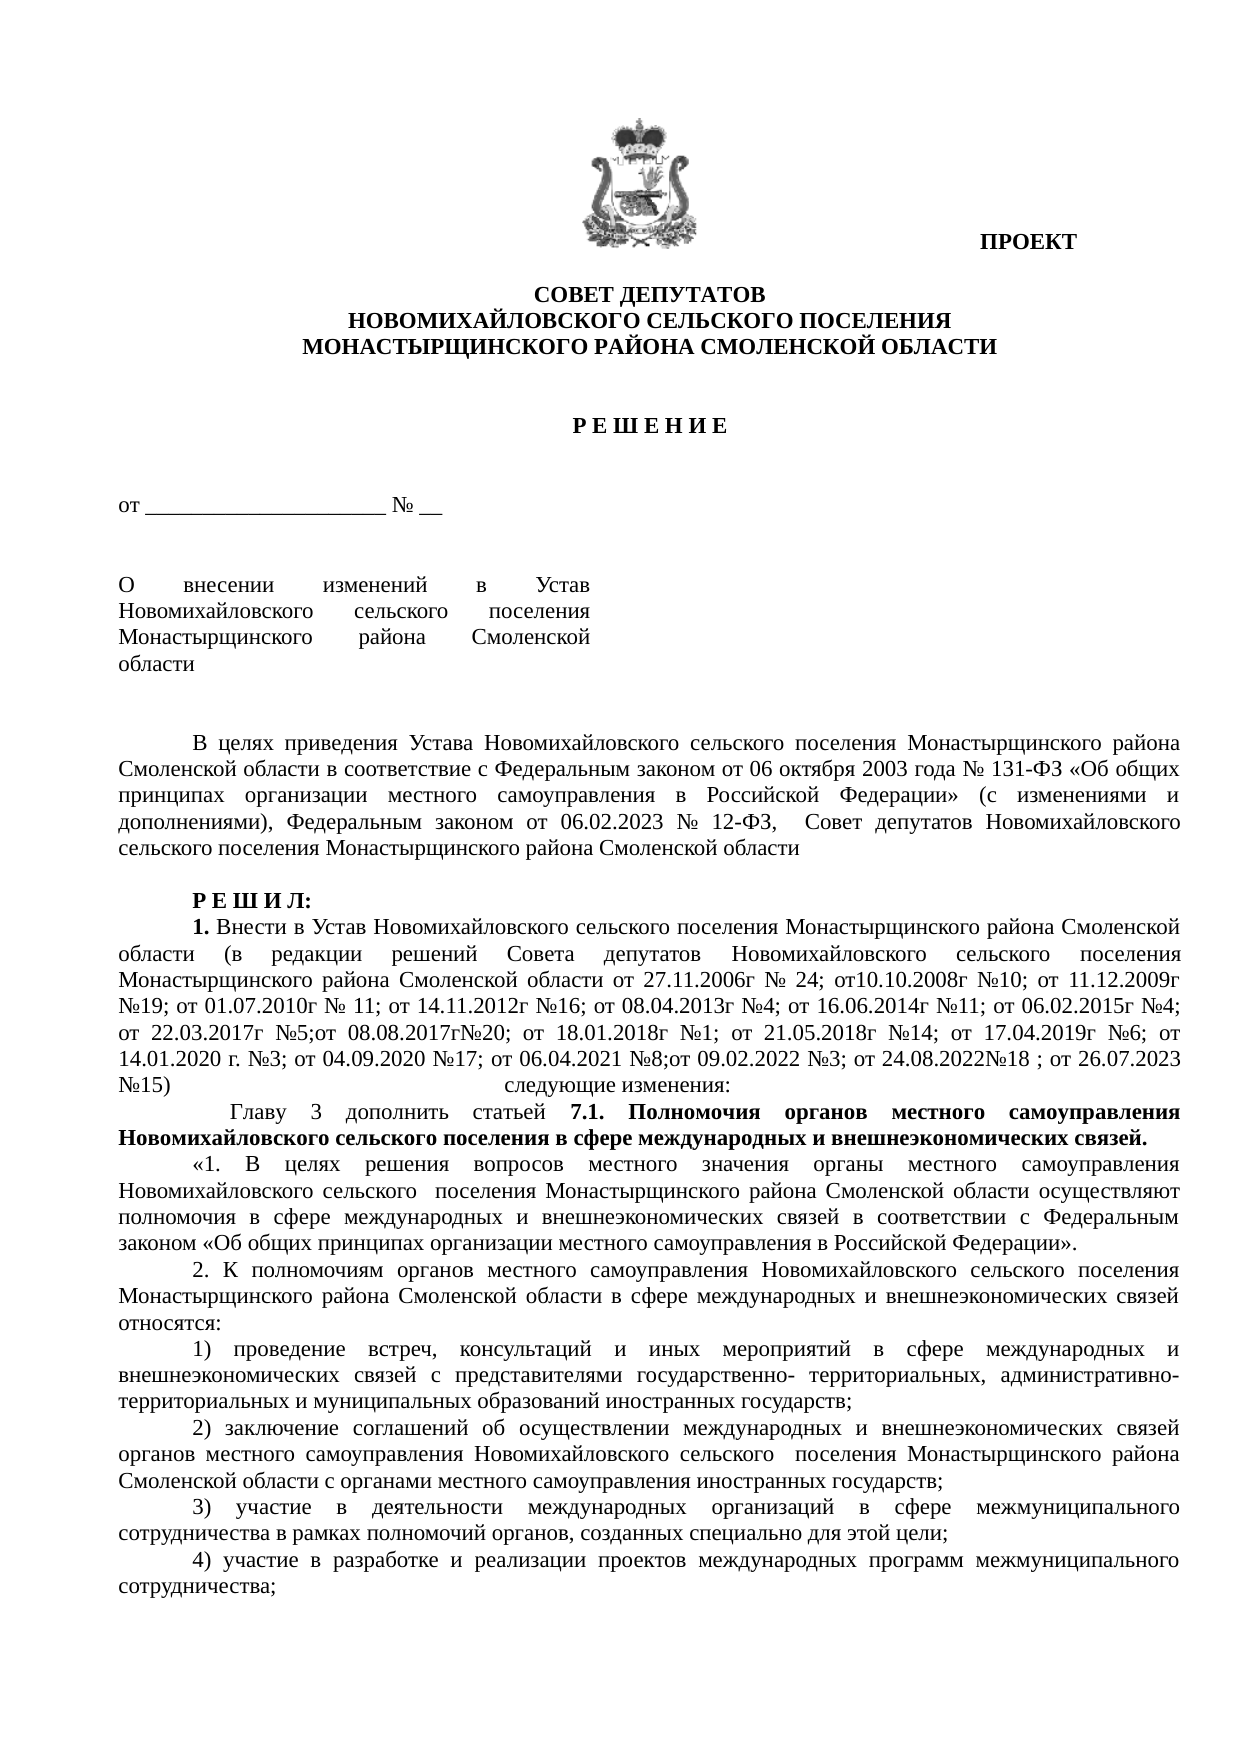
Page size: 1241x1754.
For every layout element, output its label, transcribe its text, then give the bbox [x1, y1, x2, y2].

text НОВОМИХАЙЛОВСКОГО СЕЛЬСКОГО ПОСЕЛЕНИЯ [118, 307, 1181, 333]
text «1. В целях решения вопросов местного значения органы местного самоуправления Новомихайловского сельского поселения Монастырщинского района Смоленской области осуществляют полномочия в сфере международных и внешнеэкономических связей в соответствии с Федеральным законом «Об общих принципах организации местного самоуправления в Российской Федерации». [118, 1150, 1181, 1256]
text 2) заключение соглашений об осуществлении международных и внешнеэкономических связей органов местного самоуправления Новомихайловского сельского поселения Монастырщинского района Смоленской области с органами местного самоуправления иностранных государств; [118, 1414, 1181, 1493]
text МОНАСТЫРЩИНСКОГО РАЙОНА СМОЛЕНСКОЙ ОБЛАСТИ [118, 333, 1181, 360]
text 3) участие в деятельности международных организаций в сфере межмуниципального сотрудничества в рамках полномочий органов, созданных специально для этой цели; [118, 1493, 1181, 1546]
text от _____________________ № __ [118, 492, 591, 518]
text 2. К полномочиям органов местного самоуправления Новомихайловского сельского поселения Монастырщинского района Смоленской области в сфере международных и внешнеэкономических связей относятся: [118, 1256, 1181, 1335]
text В целях приведения Устава Новомихайловского сельского поселения Монастырщинского района Смоленской области в соответствие с Федеральным законом от 06 октября 2003 года № 131-ФЗ «Об общих принципах организации местного самоуправления в Российской Федерации» (с изменениями и дополнениями), Федеральным законом от 06.02.2023 № 12-ФЗ, Совет депутатов Новомихайловского сельского поселения Монастырщинского района Смоленской области [118, 729, 1181, 861]
text О внесении изменений в Устав Новомихайловского сельского поселения Монастырщинского района Смоленской области [118, 571, 591, 676]
text 1) проведение встреч, консультаций и иных мероприятий в сфере международных и внешнеэкономических связей с представителями государственно- территориальных, административно-территориальных и муниципальных образований иностранных государств; [118, 1335, 1181, 1414]
text ПРОЕКТ [118, 118, 1181, 254]
text СОВЕТ ДЕПУТАТОВ [118, 281, 1181, 307]
text Р Е Ш И Л: [118, 887, 1181, 913]
text 4) участие в разработке и реализации проектов международных программ межмуниципального сотрудничества; [118, 1546, 1181, 1598]
text Р Е Ш Е Н И Е [118, 412, 1181, 439]
text 1. Внести в Устав Новомихайловского сельского поселения Монастырщинского района Смоленской области (в редакции решений Совета депутатов Новомихайловского сельского поселения Монастырщинского района Смоленской области от 27.11.2006г № 24; от10.10.2008г №10; от 11.12.2009г №19; от 01.07.2010г № 11; от 14.11.2012г №16; от 08.04.2013г №4; от 16.06.2014г №11; от 06.02.2015г №4; от 22.03.2017г №5;от 08.08.2017г№20; от 18.01.2018г №1; от 21.05.2018г №14; от 17.04.2019г №6; от 14.01.2020 г. №3; от 04.09.2020 №17; от 06.04.2021 №8;от 09.02.2022 №3; от 24.08.2022№18 ; от 26.07.2023 №15) следующие изменения: [118, 913, 1181, 1098]
text Главу 3 дополнить статьей 7.1. Полномочия органов местного самоуправления Новомихайловского сельского поселения в сфере международных и внешнеэкономических связей. [118, 1098, 1181, 1150]
